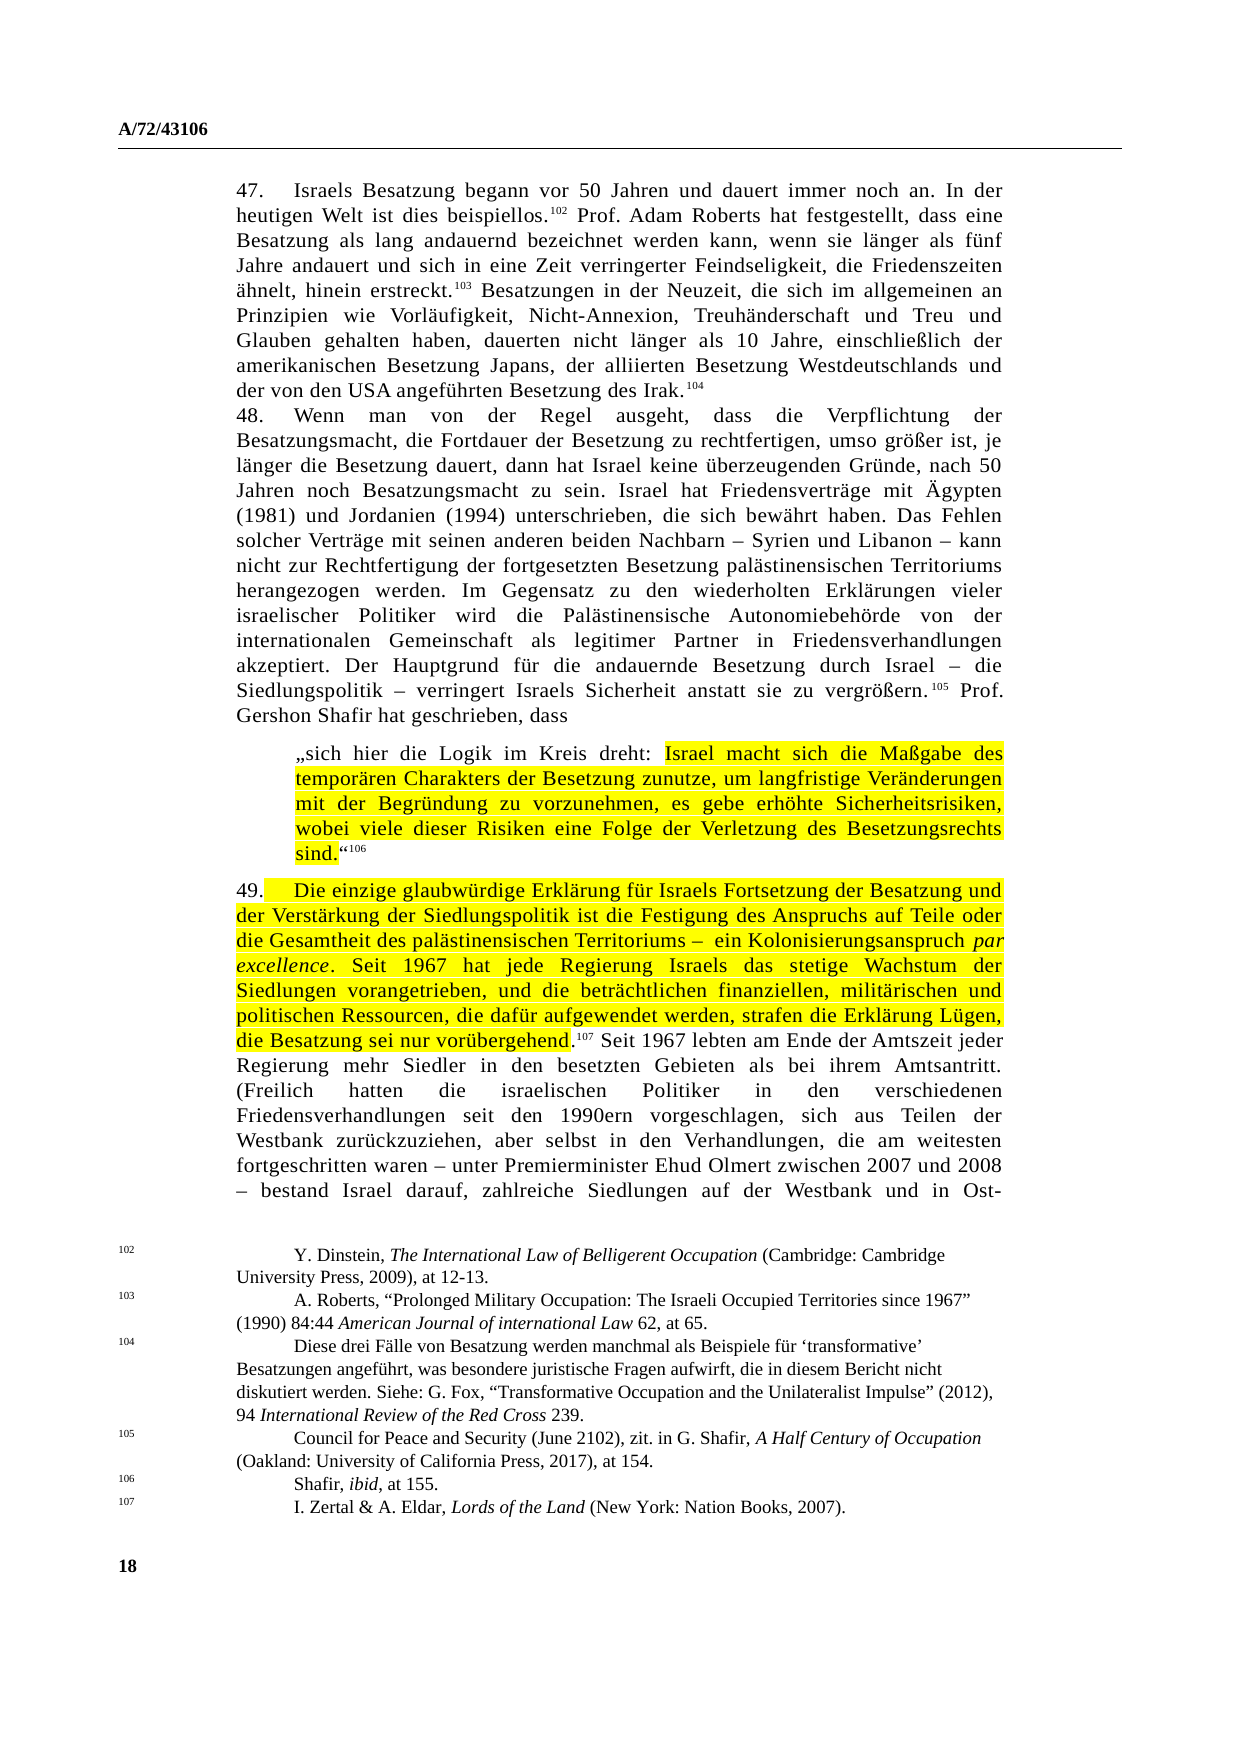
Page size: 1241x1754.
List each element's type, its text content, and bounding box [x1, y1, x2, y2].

list Wenn man von der Regel ausgeht, dass die Verpflichtung der Besatzungsmacht, die Fortdauer der Besetzung zu rechtfertigen, umso größer ist, je länger die Besetzung dauert, dann hat Israel keine überzeugenden Gründe, nach 50 Jahren noch Besatzungsmacht zu sein. Israel hat Friedensverträge mit Ägypten (1981) und Jordanien (1994) unterschrieben, die sich bewährt haben. Das Fehlen solcher Verträge mit seinen anderen beiden Nachbarn – Syrien und Libanon – kann nicht zur Rechtfertigung der fortgesetzten Besetzung palästinensischen Territoriums herangezogen werden. Im Gegensatz zu den wiederholten Erklärungen vieler israelischer Politiker wird die Palästinensische Autonomiebehörde von der internationalen Gemeinschaft als legitimer Partner in Friedensverhandlungen akzeptiert. Der Hauptgrund für die andauernde Besetzung durch Israel – die Siedlungspolitik – verringert Israels Sicherheit anstatt sie zu vergrößern. Prof. Gershon Shafir hat geschrieben, dass [236, 402, 1004, 727]
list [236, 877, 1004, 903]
list „sich hier die Logik im Kreis dreht: Israel macht sich die Maßgabe des temporären Charakters der Besetzung zunutze, um langfristige Veränderungen mit der Begründung zu vorzunehmen, es gebe erhöhte Sicherheitsrisiken, wobei viele dieser Risiken eine Folge der Verletzung des Besetzungsrechts sind.“ [295, 740, 1004, 766]
list Israels Besatzung begann vor 50 Jahren und dauert immer noch an. In der heutigen Welt ist dies beispiellos. Prof. Adam Roberts hat festgestellt, dass eine Besatzung als lang andauernd bezeichnet werden kann, wenn sie länger als fünf Jahre andauert und sich in eine Zeit verringerter Feindseligkeit, die Friedenszeiten ähnelt, hinein erstreckt. Besatzungen in der Neuzeit, die sich im allgemeinen an Prinzipien wie Vorläufigkeit, Nicht-Annexion, Treuhänderschaft und Treu und Glauben gehalten haben, dauerten nicht länger als 10 Jahre, einschließlich der amerikanischen Besetzung Japans, der alliierten Besetzung Westdeutschlands und der von den USA angeführten Besetzung des Irak. [236, 177, 1004, 402]
list Die einzige glaubwürdige Erklärung für Israels Fortsetzung der Besatzung und der Verstärkung der Siedlungspolitik ist die Festigung des Anspruchs auf Teile oder die Gesamtheit des palästinensischen Territoriums – ein Kolonisierungsanspruch par excellence. Seit 1967 hat jede Regierung Israels das stetige Wachstum der Siedlungen vorangetrieben, und die beträchtlichen finanziellen, militärischen und politischen Ressourcen, die dafür aufgewendet werden, strafen die Erklärung Lügen, die Besatzung sei nur vorübergehend. Seit 1967 lebten am Ende der Amtszeit jeder Regierung mehr Siedler in den besetzten Gebieten als bei ihrem Amtsantritt. (Freilich hatten die israelischen Politiker in den verschiedenen Friedensverhandlungen seit den 1990ern vorgeschlagen, sich aus Teilen der Westbank zurückzuziehen, aber selbst in den Verhandlungen, die am weitesten fortgeschritten waren – unter Premierminister Ehud Olmert zwischen 2007 und 2008 – bestand Israel darauf, zahlreiche Siedlungen auf der Westbank und in Ost-Jerusalem unangetastet zu lassen.) Die gegenwärtige Regierung hat sich auf eine Verstärkung der Siedlungsaktivitäten festgelegt. Prof. Shafir stellt fest, dass die “Vorläufigkeit ein israelischer Vorwand bleibt, endgültige Fakten zu schaffen“, die Israel in die Lage versetzt, die scheinbar unbestimmte Dauer der Besetzung dazu zu benutzen, eine “andauernde Vorläufigkeit” zu schaffen, die absichtlich jede sinnvolle Ausübung von Selbstbestimmung und Unabhängigkeit der Palästinenser verhindert. [236, 1027, 1004, 1202]
